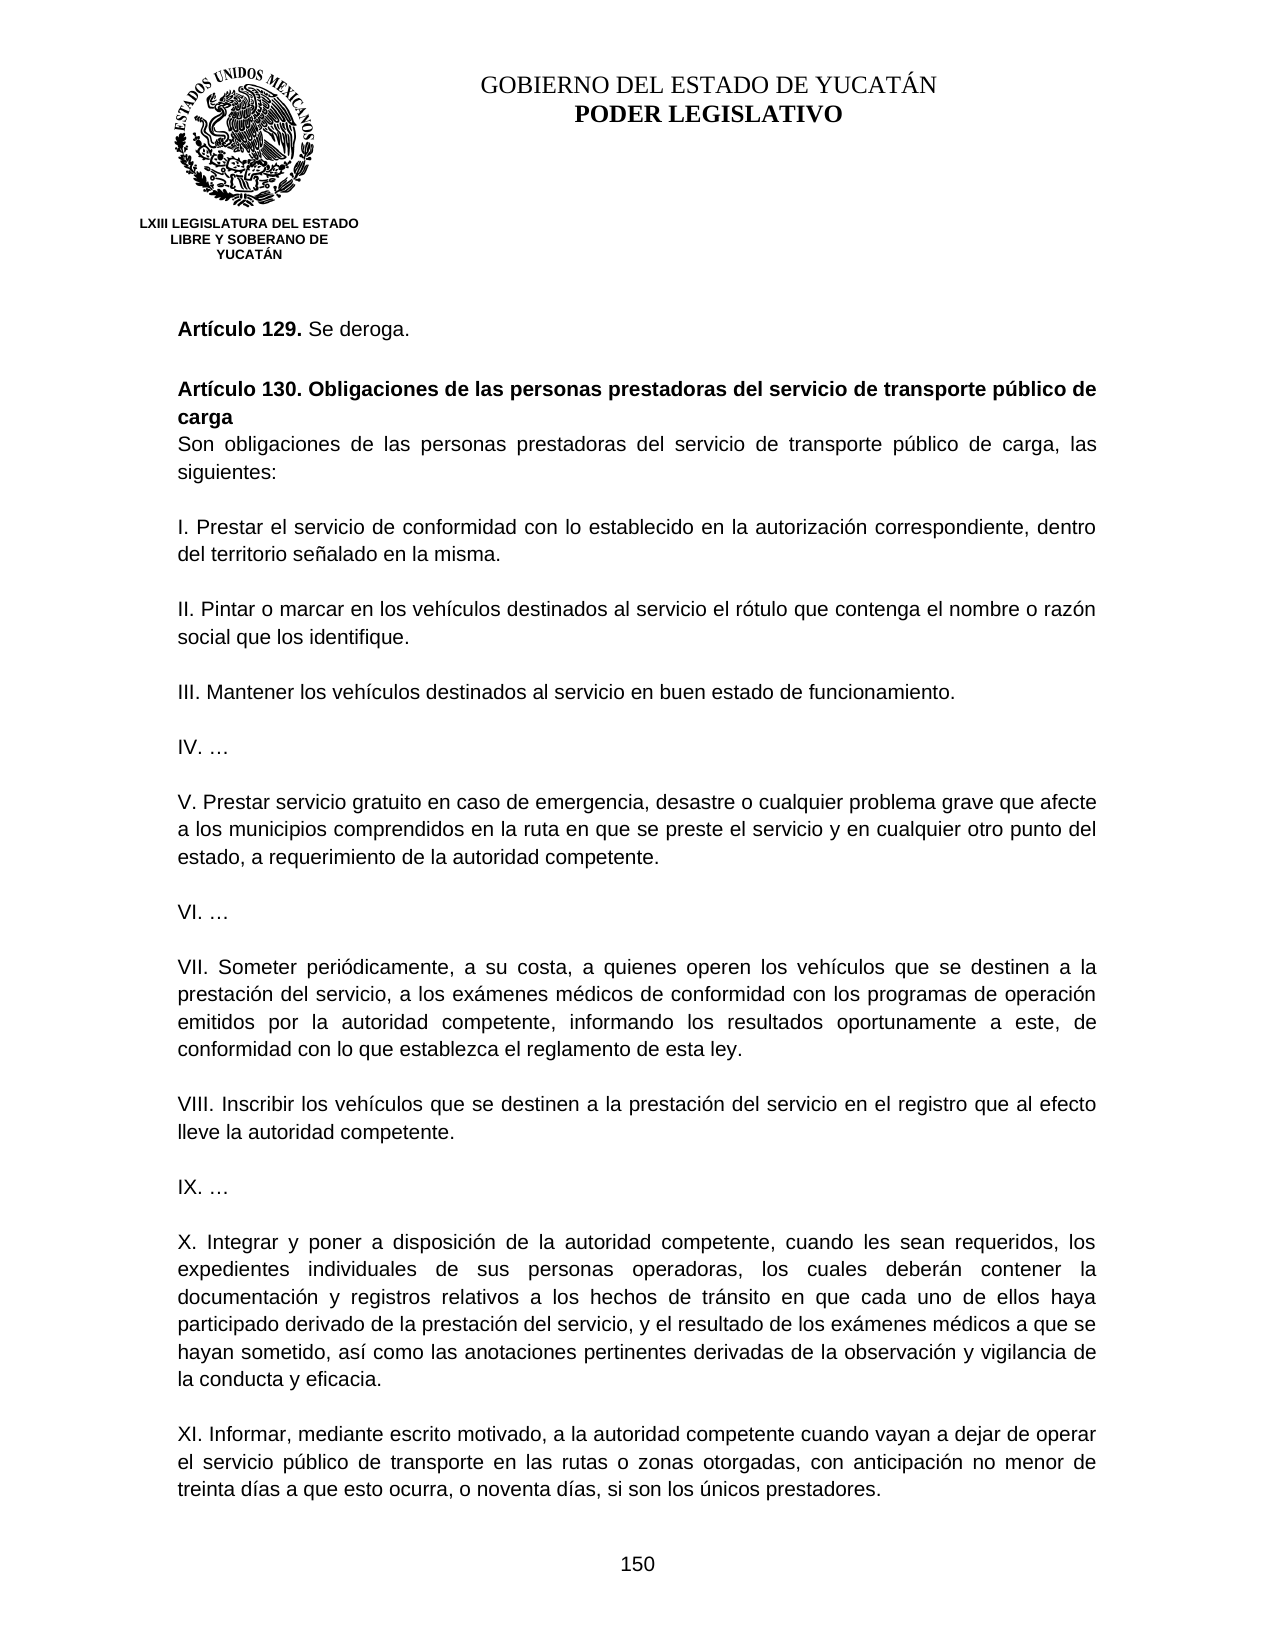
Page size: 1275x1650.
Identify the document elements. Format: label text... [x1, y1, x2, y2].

text III. Mantener los vehículos destinados al servicio en buen estado de funcionamiento. [177, 679, 1098, 703]
text V. Prestar servicio gratuito en caso de emergencia, desastre o cualquier problema grave que afecte a los municipios comprendidos en la ruta en que se preste el servicio y en cualquier otro punto del estado, a requerimiento de la autoridad competente. [177, 789, 1098, 868]
text XI. Informar, mediante escrito motivado, a la autoridad competente cuando vayan a dejar de operar el servicio público de transporte en las rutas o zonas otorgadas, con anticipación no menor de treinta días a que esto ocurra, o noventa días, si son los únicos prestadores. [177, 1422, 1098, 1501]
text Son obligaciones de las personas prestadoras del servicio de transporte público de carga, las siguientes: [177, 432, 1098, 483]
text VII. Someter periódicamente, a su costa, a quienes operen los vehículos que se destinen a la prestación del servicio, a los exámenes médicos de conformidad con los programas de operación emitidos por la autoridad competente, informando los resultados oportunamente a este, de conformidad con lo que establezca el reglamento de esta ley. [177, 954, 1098, 1061]
text VI. … [177, 899, 1098, 923]
text IV. … [177, 734, 1098, 758]
text X. Integrar y poner a disposición de la autoridad competente, cuando les sean requeridos, los expedientes individuales de sus personas operadoras, los cuales deberán contener la documentación y registros relativos a los hechos de tránsito en que cada uno de ellos haya participado derivado de la prestación del servicio, y el resultado de los exámenes médicos a que se hayan sometido, así como las anotaciones pertinentes derivadas de la observación y vigilancia de la conducta y eficacia. [177, 1229, 1098, 1391]
text I. Prestar el servicio de conformidad con lo establecido en la autorización correspondiente, dentro del territorio señalado en la misma. [177, 514, 1098, 566]
text VIII. Inscribir los vehículos que se destinen a la prestación del servicio en el registro que al efecto lleve la autoridad competente. [177, 1092, 1098, 1143]
text IX. … [177, 1174, 1098, 1198]
picture [140, 33, 348, 241]
text Artículo 130. Obligaciones de las personas prestadoras del servicio de transporte público de carga [177, 377, 1098, 428]
text Artículo 129. Se deroga. [177, 317, 1098, 341]
text II. Pintar o marcar en los vehículos destinados al servicio el rótulo que contenga el nombre o razón social que los identifique. [177, 597, 1098, 648]
